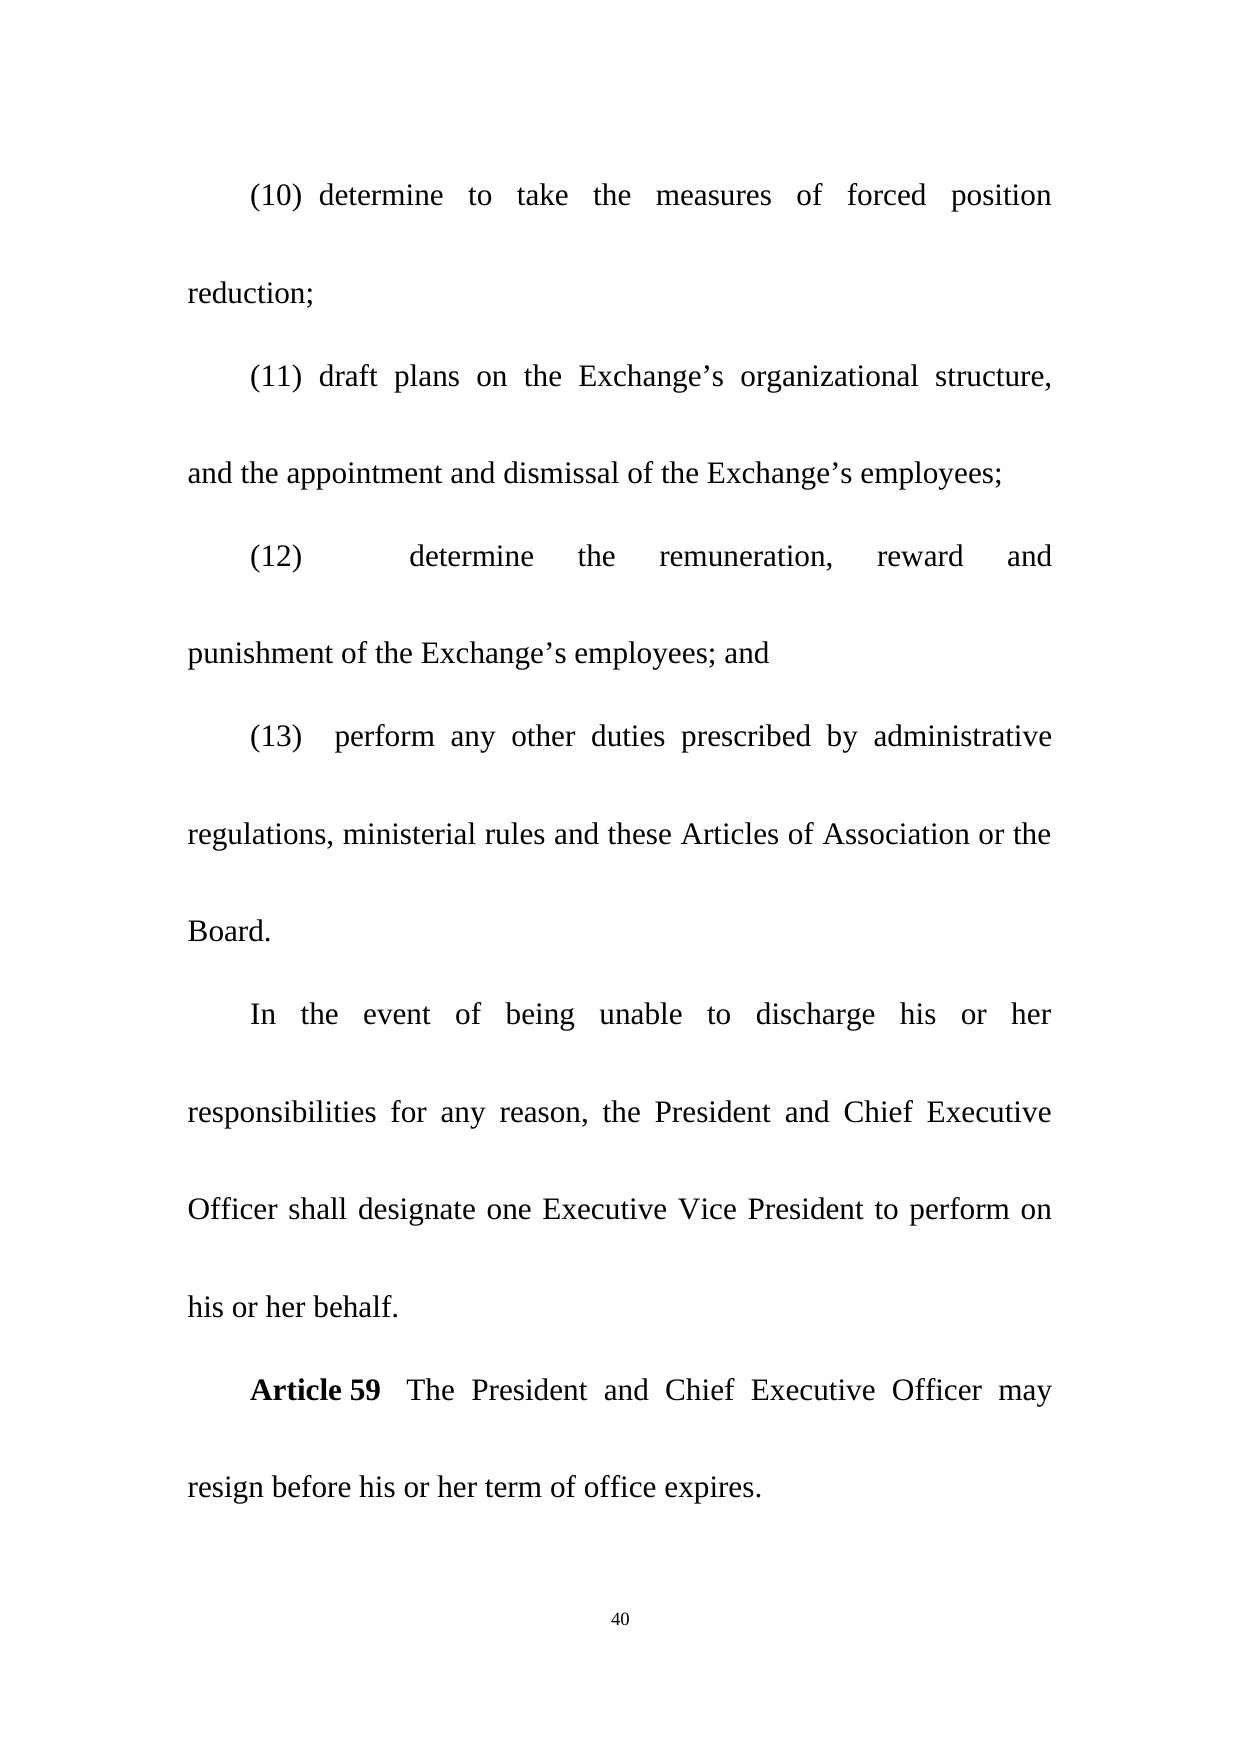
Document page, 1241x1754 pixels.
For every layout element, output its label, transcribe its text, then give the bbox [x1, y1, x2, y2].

list determine the remuneration, reward and punishment of the Exchange’s employees; and [187, 523, 1053, 685]
list The President and Chief Executive Officer may resign before his or her term of office expires. [187, 1357, 1053, 1519]
text In the event of being unable to discharge his or her responsibilities for any reason, the President and Chief Executive Officer shall designate one Executive Vice President to perform on his or her behalf. [187, 981, 1053, 1339]
list determine to take the measures of forced position reduction; [187, 162, 1053, 324]
list draft plans on the Exchange’s organizational structure, and the appointment and dismissal of the Exchange’s employees; [187, 342, 1053, 505]
list perform any other duties prescribed by administrative regulations, ministerial rules and these Articles of Association or the Board. [187, 703, 1053, 963]
